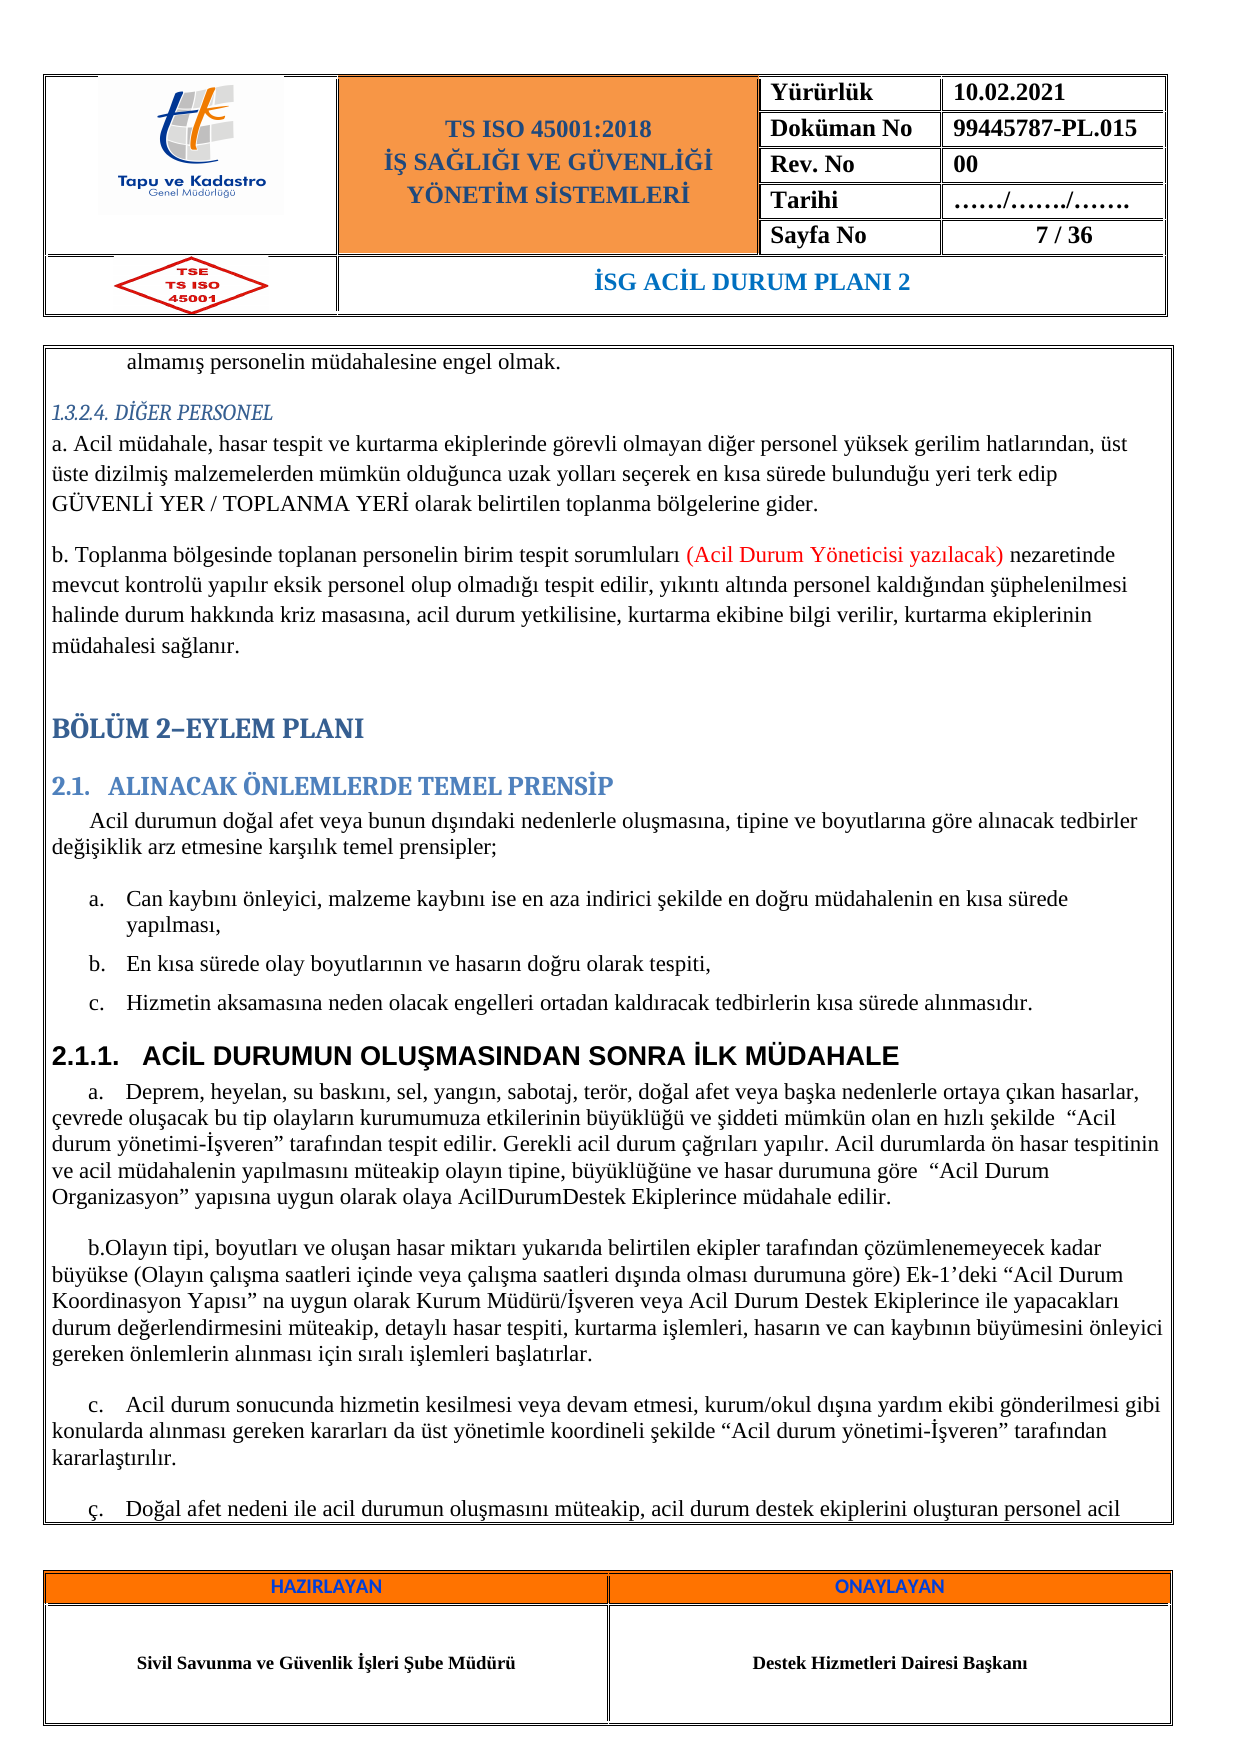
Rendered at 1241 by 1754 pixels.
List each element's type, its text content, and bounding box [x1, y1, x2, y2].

picture [98, 76, 284, 215]
picture [113, 256, 269, 314]
